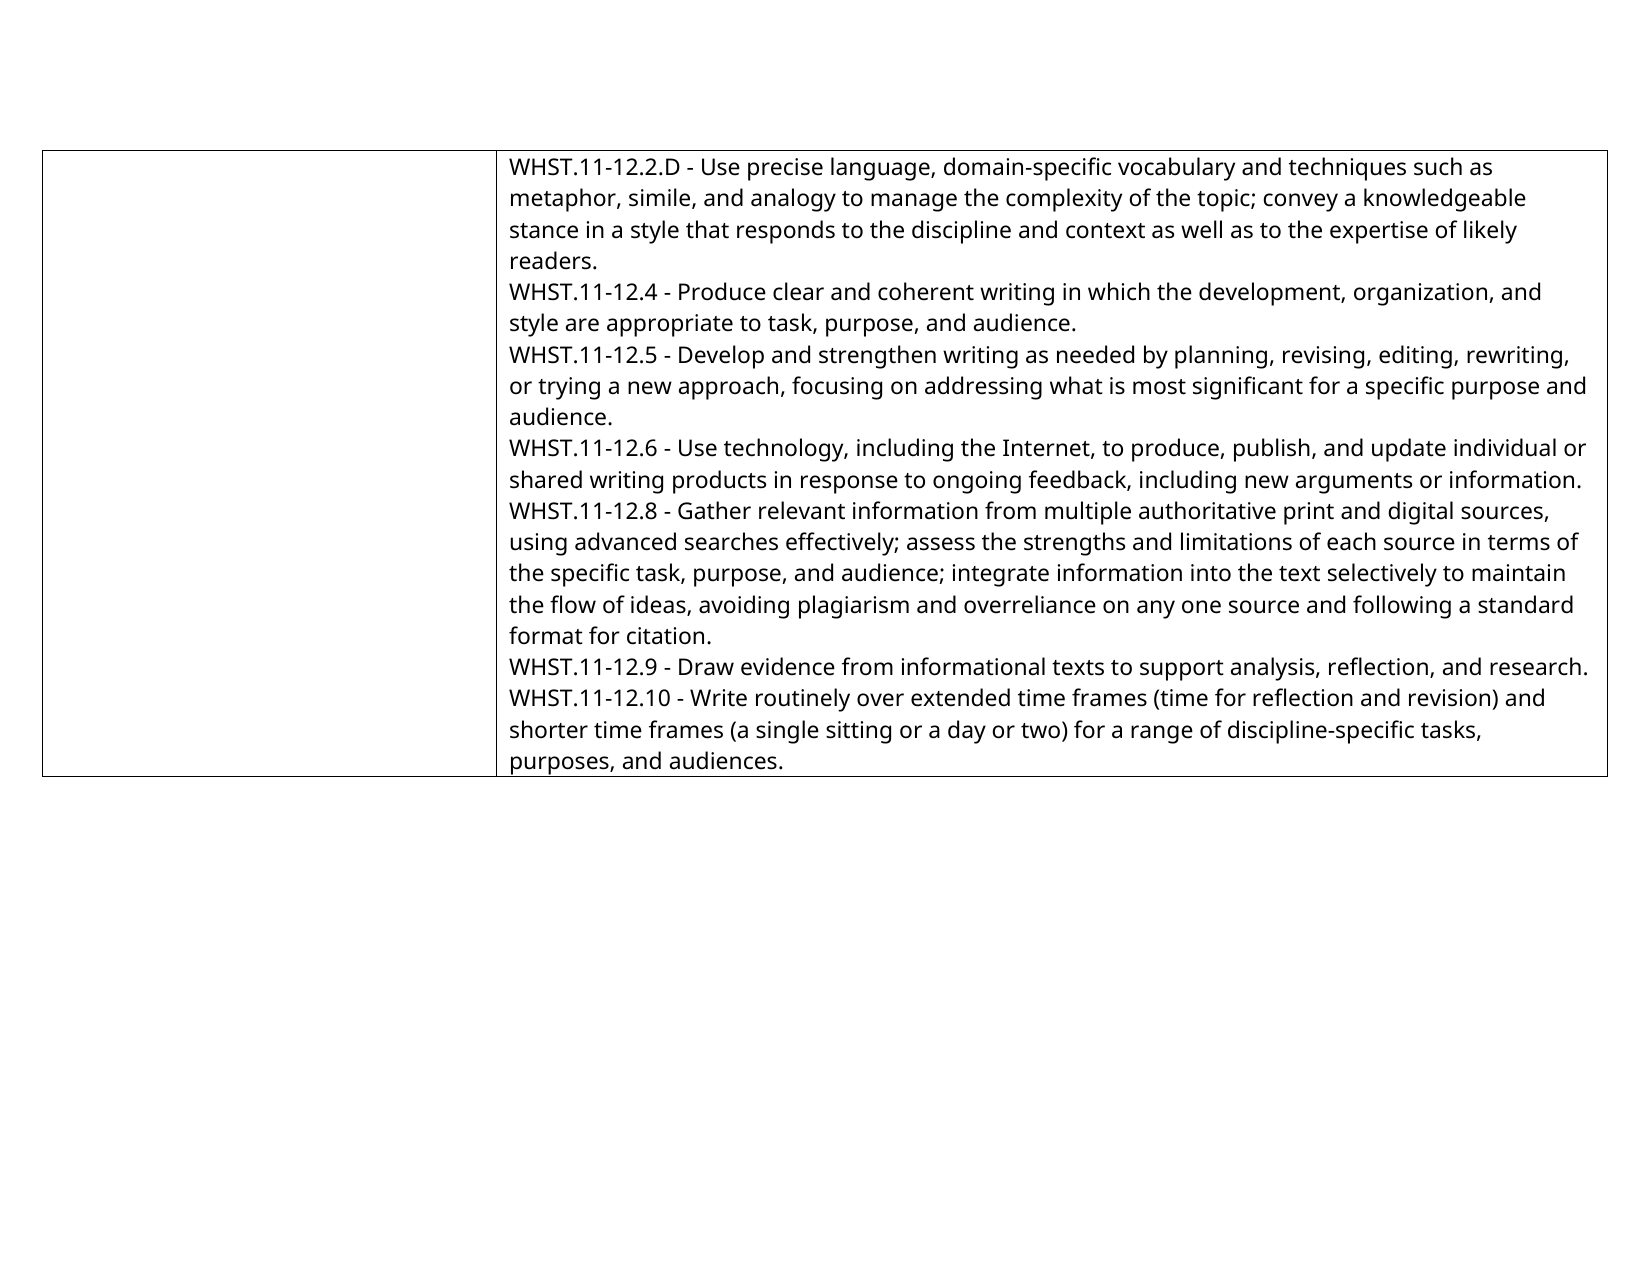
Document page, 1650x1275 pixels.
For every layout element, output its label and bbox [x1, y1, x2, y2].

table_cell [497, 151, 1607, 776]
table_cell [43, 151, 496, 776]
